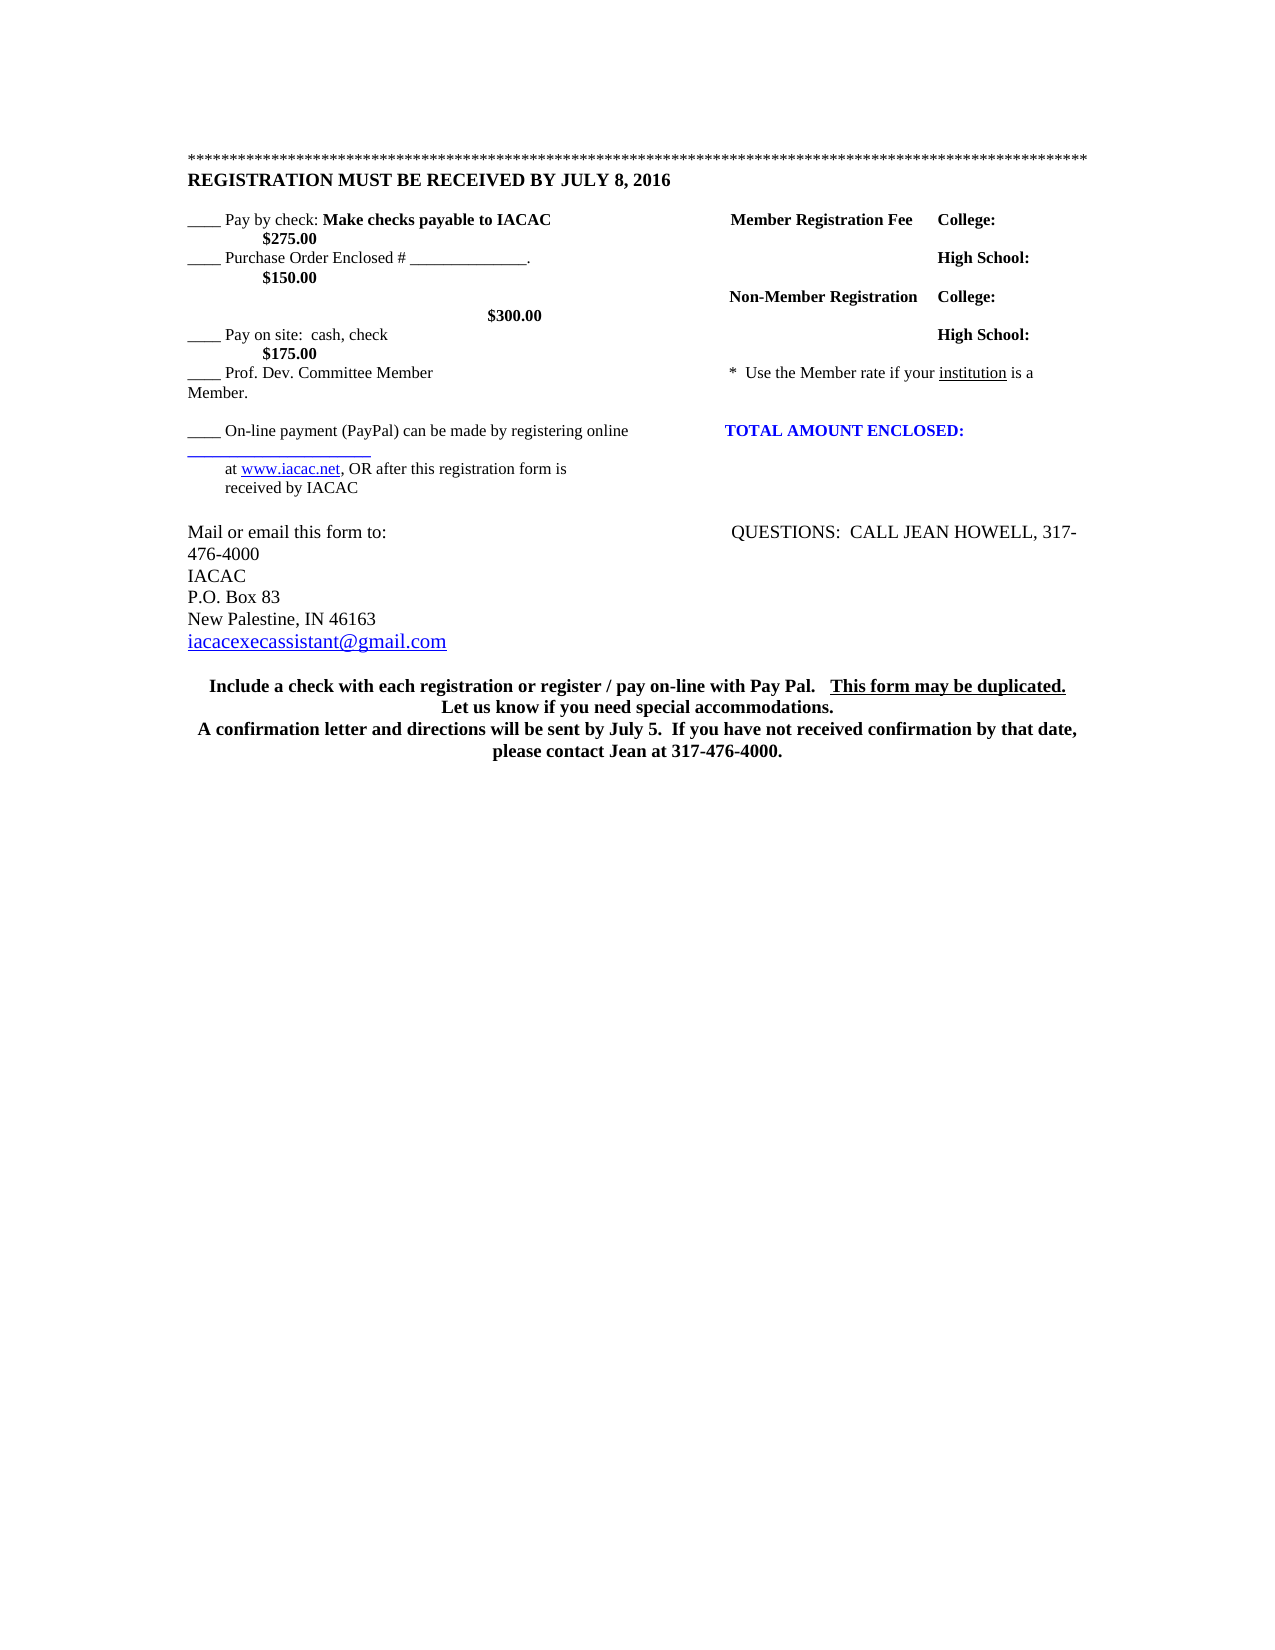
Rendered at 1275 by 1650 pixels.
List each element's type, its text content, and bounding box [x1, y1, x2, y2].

text Mail or email this form to: QUESTIONS: CALL JEAN HOWELL, 317-476-4000 [187, 521, 1087, 564]
text at www.iacac.net, OR after this registration form is [225, 459, 1087, 478]
text Include a check with each registration or register / pay on-line with Pay Pal. This form may be duplicated. [187, 675, 1087, 696]
text ************************************************************************************************************ [187, 150, 1087, 169]
text P.O. Box 83 [187, 586, 1087, 608]
text New Palestine, IN 46163 [187, 608, 1087, 629]
text ____ Prof. Dev. Committee Member * Use the Member rate if your institution is a Member. [187, 363, 1087, 402]
text ____ On-line payment (PayPal) can be made by registering online TOTAL AMOUNT ENCLOSED: ______________________ [187, 421, 1087, 459]
text REGISTRATION MUST BE RECEIVED BY JULY 8, 2016 [187, 169, 1087, 191]
text Let us know if you need special accommodations. [187, 696, 1087, 718]
text IACAC [187, 564, 1087, 586]
text Non-Member Registration College: $300.00 [412, 287, 1087, 325]
text ____ Purchase Order Enclosed # ______________. High School: $150.00 [187, 248, 1087, 287]
text A confirmation letter and directions will be sent by July 5. If you have not received confirmation by that date, please contact Jean at 317-476-4000. [187, 718, 1087, 761]
text ____ Pay on site: cash, check High School: $175.00 [187, 325, 1087, 363]
text received by IACAC [187, 478, 1087, 497]
text ____ Pay by check: Make checks payable to IACAC Member Registration Fee College: $275.00 [187, 210, 1087, 248]
text iacacexecassistant@gmail.com [187, 629, 1087, 653]
